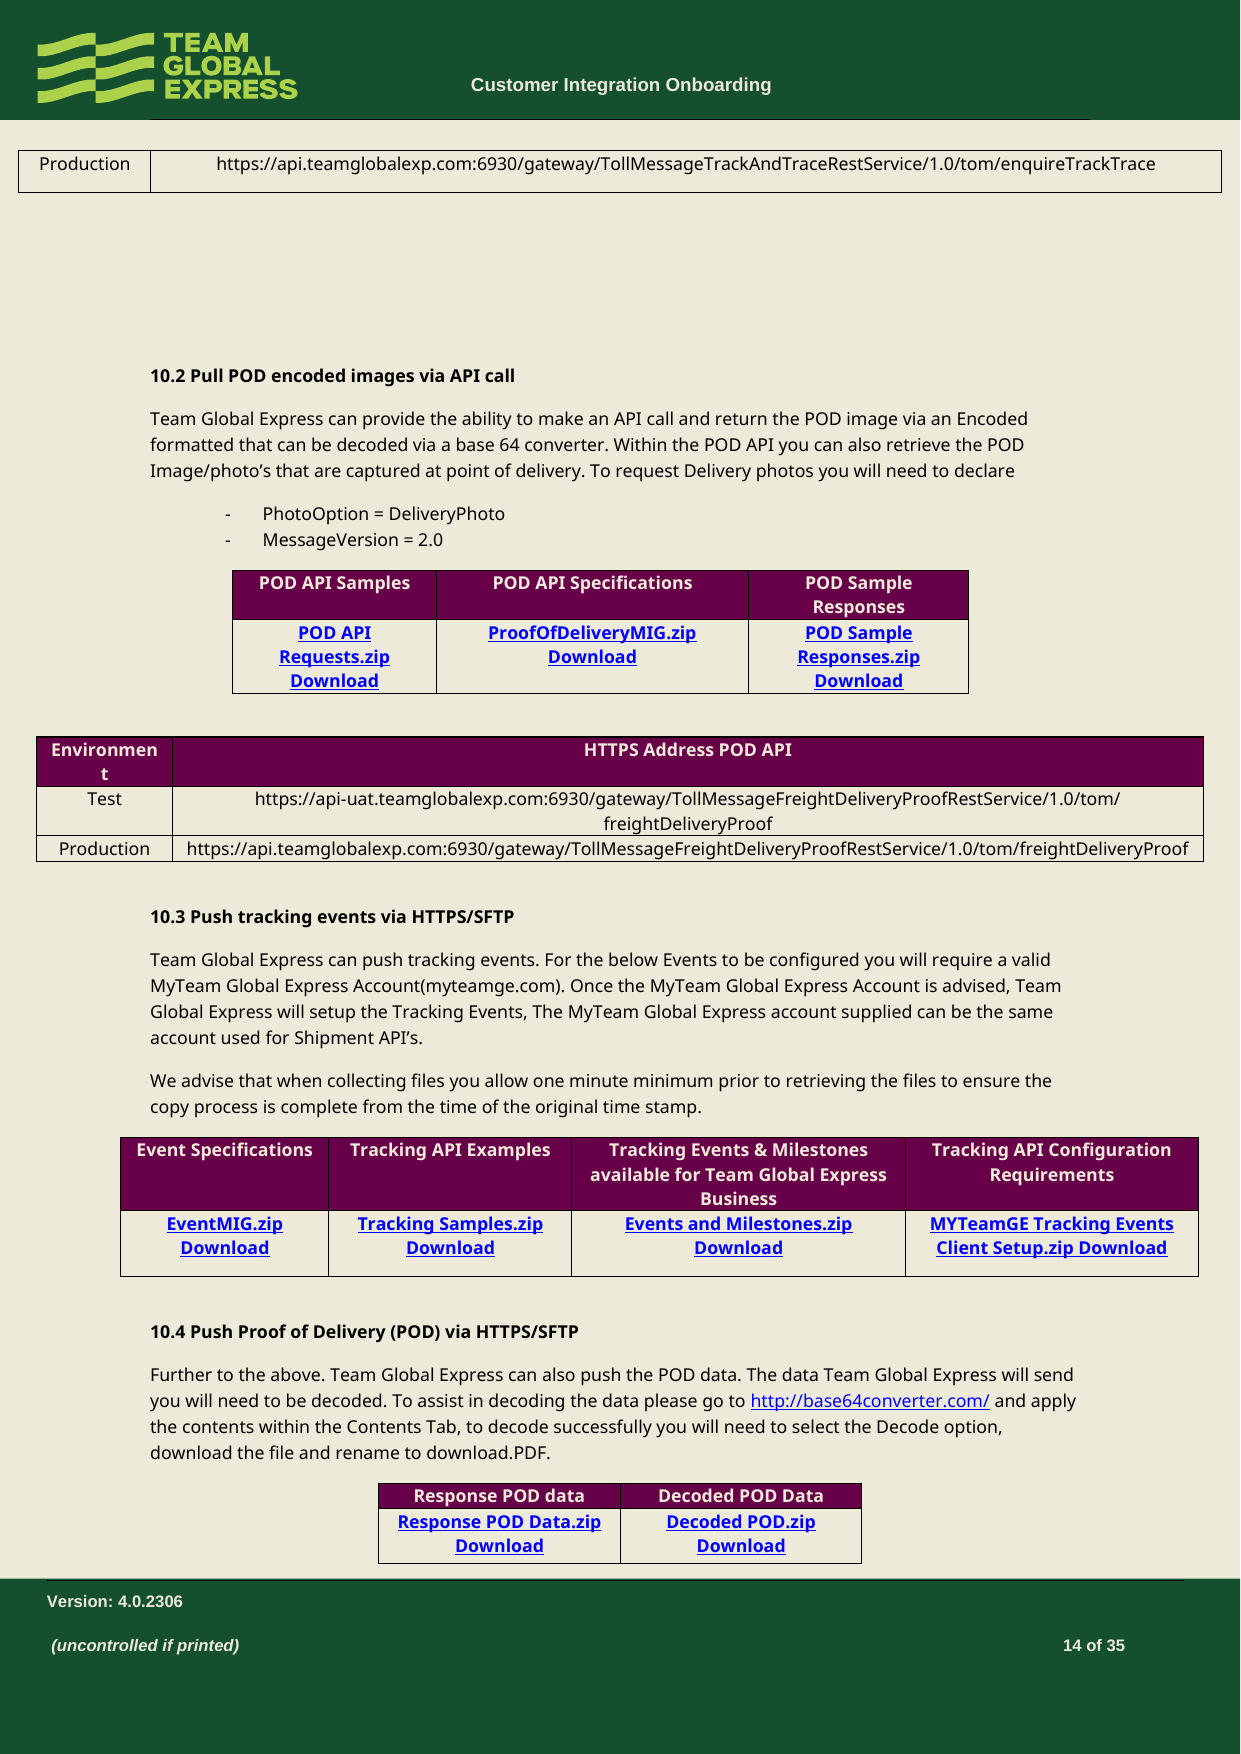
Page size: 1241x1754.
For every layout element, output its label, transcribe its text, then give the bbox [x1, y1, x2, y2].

table_cell ProofOfDeliveryMIG.zip Download [437, 620, 748, 693]
table_header Event Specifications [121, 1138, 328, 1210]
text Team Global Express can push tracking events. For the below Events to be configured you will require a valid MyTeam Global Express Account(myteamge.com). Once the MyTeam Global Express Account is advised, Team Global Express will setup the Tracking Events, The MyTeam Global Express account supplied can be the same account used for Shipment API’s. [150, 947, 1090, 1049]
table_cell Tracking Samples.zip Download [329, 1211, 571, 1276]
table_cell https://api-uat.teamglobalexp.com:6930/gateway/TollMessageFreightDeliveryProofRestService/1.0/tom/freightDeliveryProof [173, 787, 1203, 835]
text Further to the above. Team Global Express can also push the POD data. The data Team Global Express will send you will need to be decoded. To assist in decoding the data please go to http://base64converter.com/ and apply the contents within the Contents Tab, to decode successfully you will need to select the Decode option, download the file and rename to download.PDF. [150, 1362, 1090, 1464]
table_header POD Sample Responses [749, 571, 968, 619]
table_header Decoded POD Data [621, 1484, 861, 1508]
table_header POD API Specifications [437, 571, 748, 619]
table_cell POD API Requests.zip Download [233, 620, 436, 693]
table_header Tracking API Examples [329, 1138, 571, 1210]
table_cell https://api.teamglobalexp.com:6930/gateway/TollMessageTrackAndTraceRestService/1.0/tom/enquireTrackTrace [151, 151, 1221, 192]
table_cell Decoded POD.zip Download [621, 1509, 861, 1563]
list PhotoOption = DeliveryPhoto [225, 501, 1090, 525]
table_cell EventMIG.zip Download [121, 1211, 328, 1276]
table_header POD API Samples [233, 571, 436, 619]
text 10.4 Push Proof of Delivery (POD) via HTTPS/SFTP [150, 1319, 1090, 1343]
text 10.2 Pull POD encoded images via API call [150, 363, 1090, 388]
table_cell POD Sample Responses.zip Download [749, 620, 968, 693]
table_header Environment [37, 738, 172, 786]
table_cell Response POD Data.zip Download [379, 1509, 620, 1563]
table_header HTTPS Address POD API [173, 738, 1203, 786]
table_header Tracking Events & Milestones available for Team Global Express Business [572, 1138, 905, 1210]
table_cell Test [37, 787, 172, 835]
text We advise that when collecting files you allow one minute minimum prior to retrieving the files to ensure the copy process is complete from the time of the original time stamp. [150, 1068, 1090, 1118]
table_cell Production [19, 151, 150, 192]
list MessageVersion = 2.0 [225, 527, 1090, 551]
text 10.3 Push tracking events via HTTPS/SFTP [150, 904, 1090, 929]
table_cell MYTeamGE Tracking Events Client Setup.zip Download [906, 1211, 1198, 1276]
table_header Response POD data [379, 1484, 620, 1508]
table_cell Events and Milestones.zip Download [572, 1211, 905, 1276]
text Team Global Express can provide the ability to make an API call and return the POD image via an Encoded formatted that can be decoded via a base 64 converter. Within the POD API you can also retrieve the POD Image/photo’s that are captured at point of delivery. To request Delivery photos you will need to declare [150, 406, 1090, 482]
table_cell Production [37, 836, 172, 861]
table_cell https://api.teamglobalexp.com:6930/gateway/TollMessageFreightDeliveryProofRestService/1.0/tom/freightDeliveryProof [173, 836, 1203, 861]
table_header Tracking API Configuration Requirements [906, 1138, 1198, 1210]
